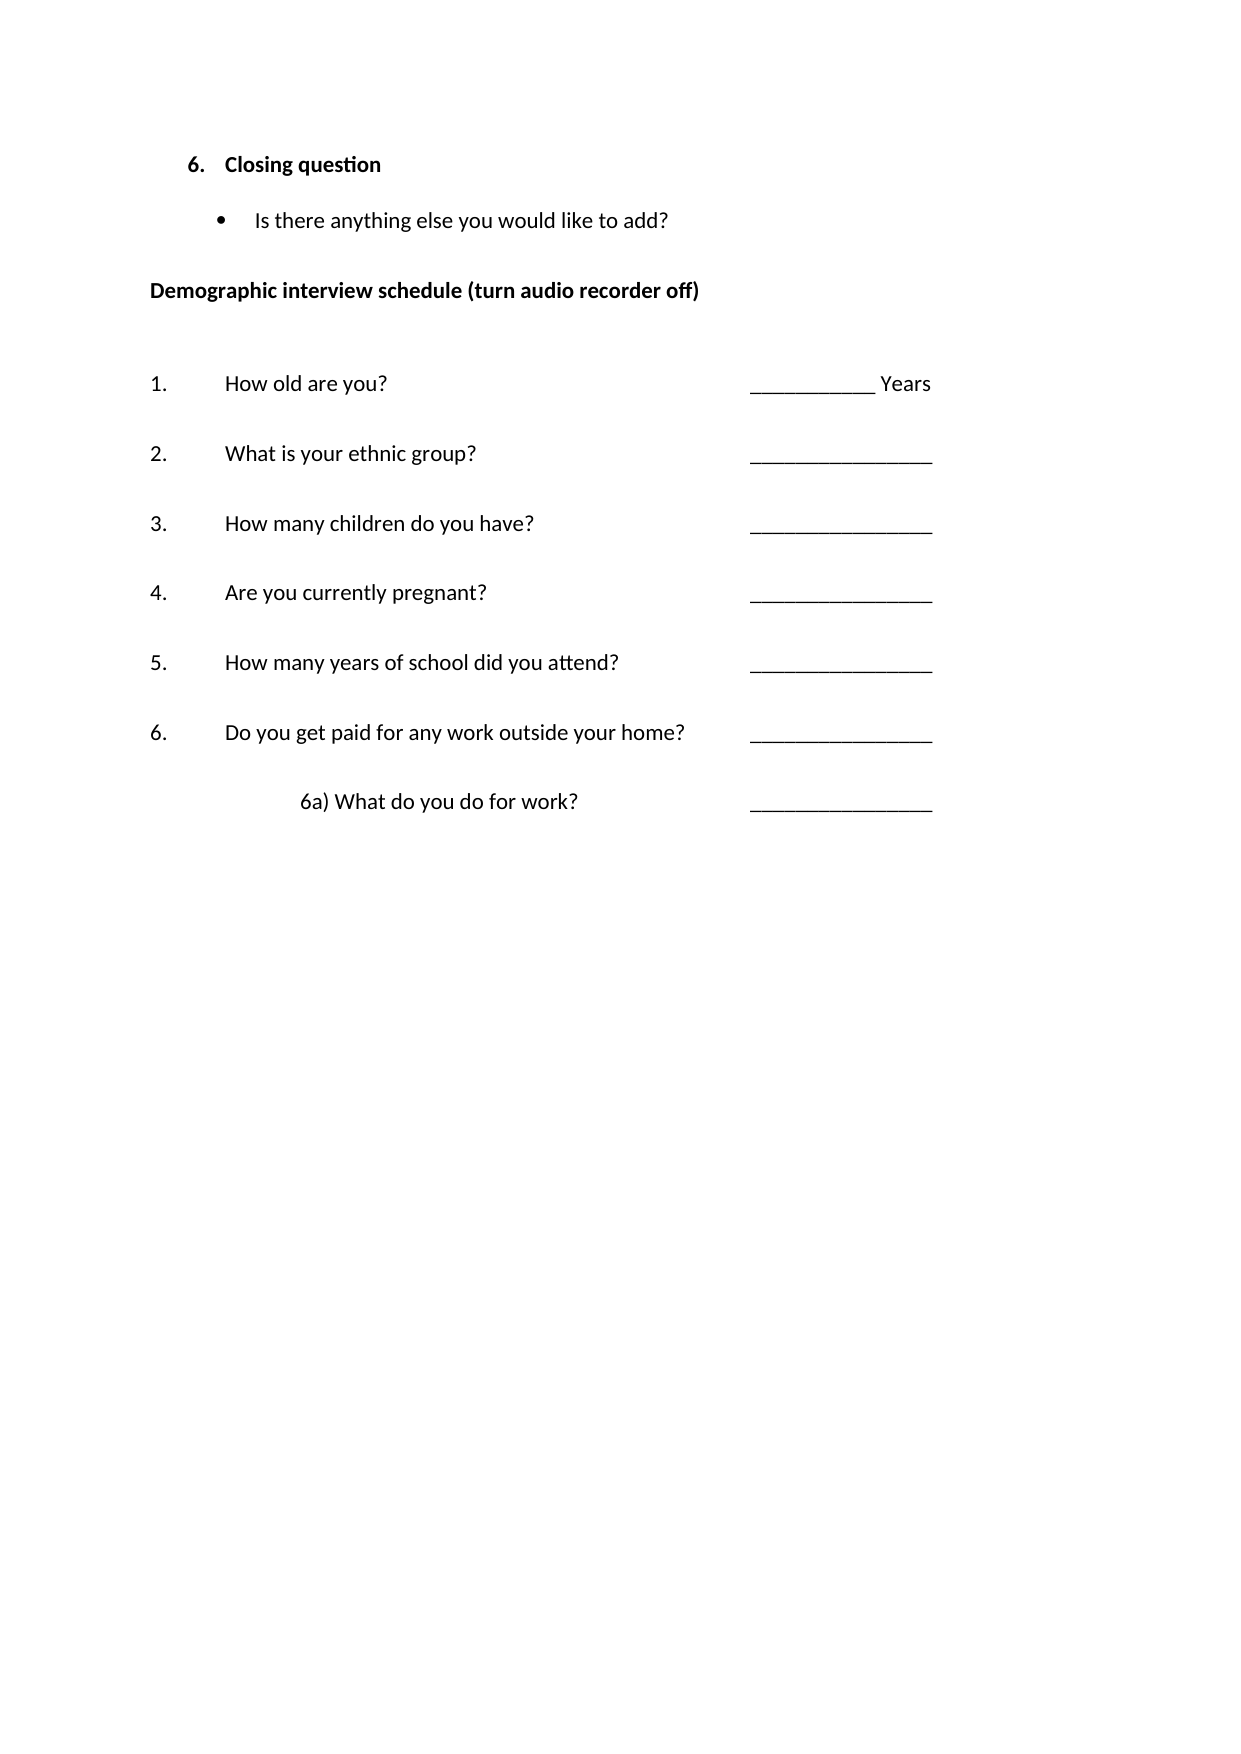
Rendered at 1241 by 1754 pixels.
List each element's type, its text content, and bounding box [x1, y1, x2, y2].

text 3. How many children do you have? ________________ [150, 509, 1090, 537]
text 6. Do you get paid for any work outside your home? ________________ [150, 718, 1090, 746]
list Is there anything else you would like to add? [217, 206, 1090, 234]
text 2. What is your ethnic group? ________________ [150, 439, 1090, 467]
text 6a) What do you do for work? ________________ [150, 787, 1090, 815]
list Closing question [187, 150, 1090, 178]
text 4. Are you currently pregnant? ________________ [150, 578, 1090, 606]
text Demographic interview schedule (turn audio recorder off) [150, 276, 1090, 304]
text 1. How old are you? ___________ Years [150, 369, 1090, 397]
text 5. How many years of school did you attend? ________________ [150, 648, 1090, 676]
